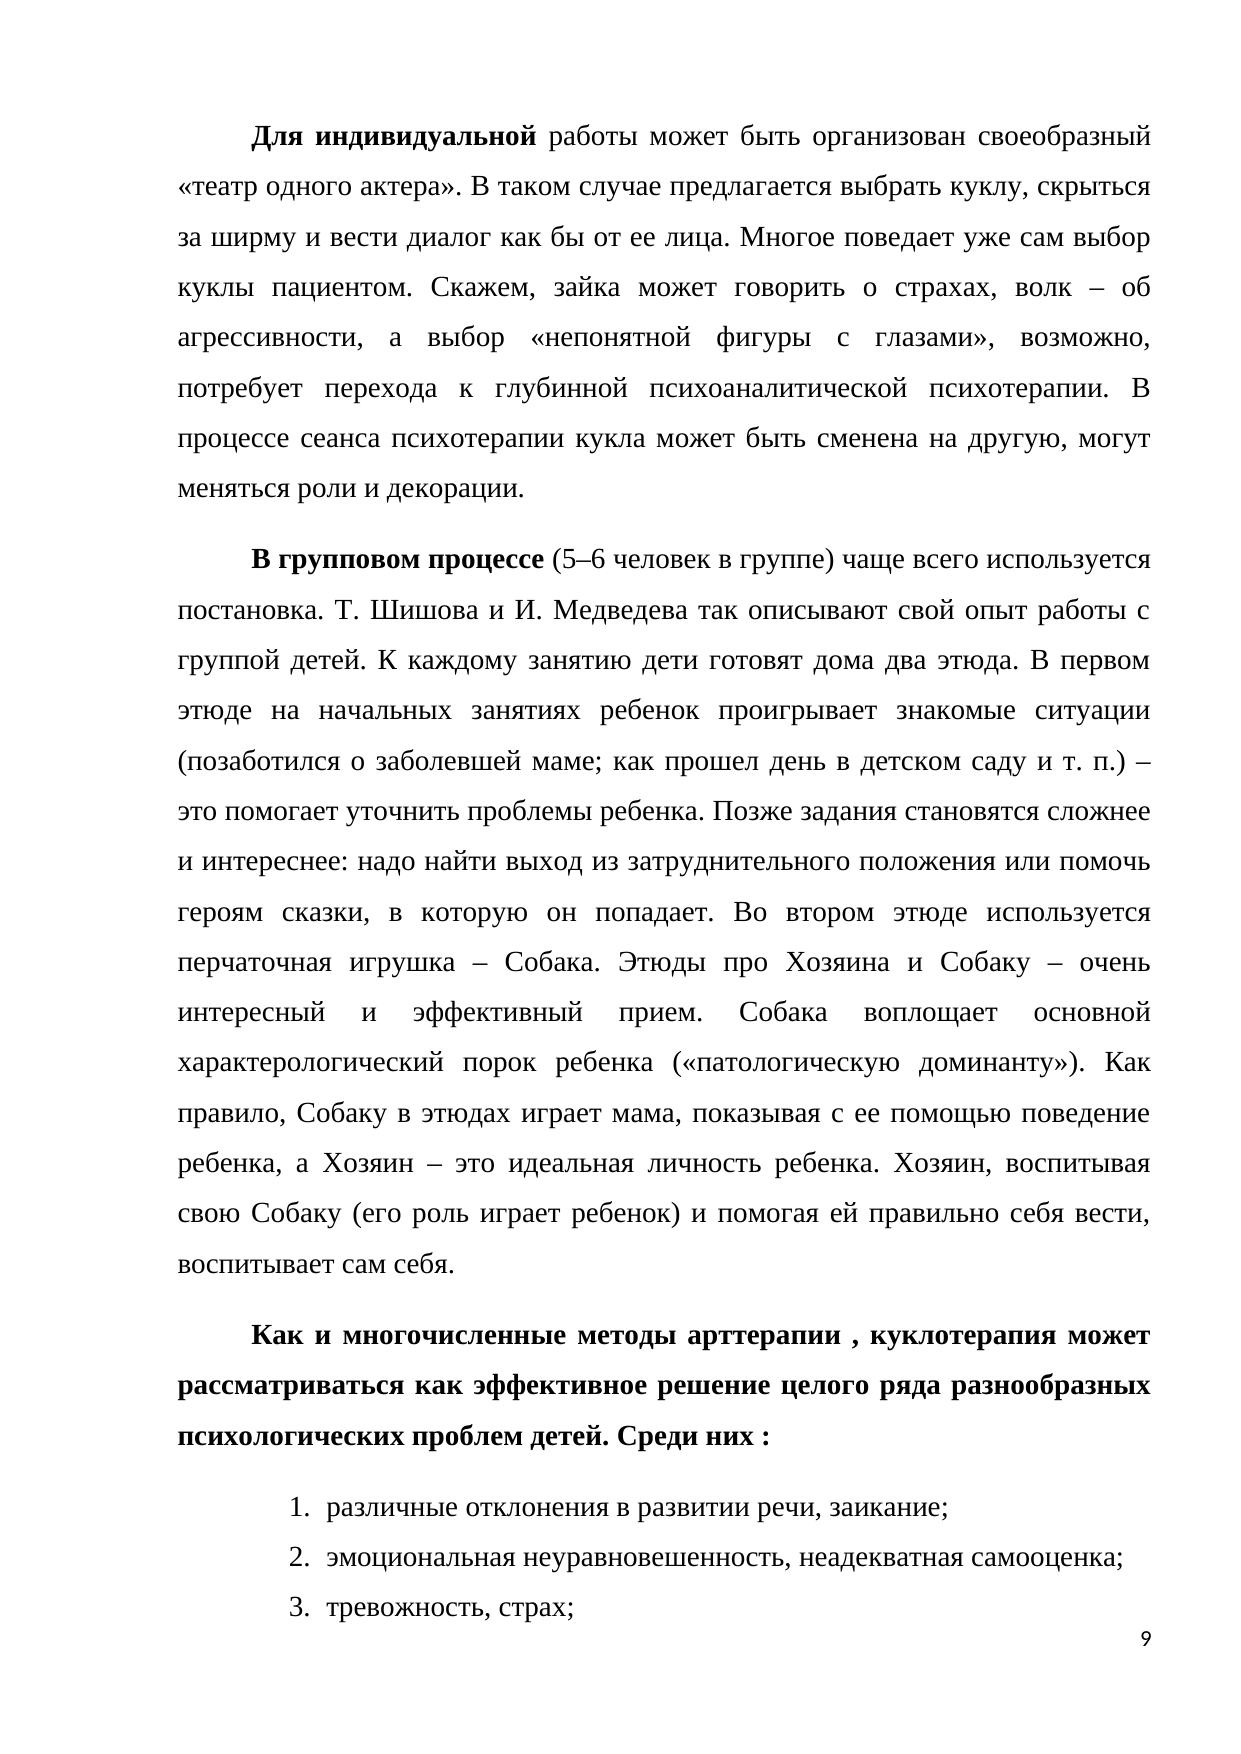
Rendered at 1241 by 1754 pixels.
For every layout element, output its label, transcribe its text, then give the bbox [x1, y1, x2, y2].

text Для индивидуальной работы может быть организован своеобразный «театр одного актера». В таком случае предлагается выбрать куклу, скрыться за ширму и вести диалог как бы от ее лица. Многое поведает уже сам выбор куклы пациентом. Скажем, зайка может говорить о страхах, волк – об агрессивности, а выбор «непонятной фигуры с глазами», возможно, потребует перехода к глубинной психоаналитической психотерапии. В процессе сеанса психотерапии кукла может быть сменена на другую, могут меняться роли и декорации. [177, 118, 1152, 504]
text В групповом процессе (5–6 человек в группе) чаще всего используется постановка. Т. Шишова и И. Медведева так описывают свой опыт работы с группой детей. К каждому занятию дети готовят дома два этюда. В первом этюде на начальных занятиях ребенок проигрывает знакомые ситуации (позаботился о заболевшей маме; как прошел день в детском саду и т. п.) – это помогает уточнить проблемы ребенка. Позже задания становятся сложнее и интереснее: надо найти выход из затруднительного положения или помочь героям сказки, в которую он попадает. Во втором этюде используется перчаточная игрушка – Собака. Этюды про Хозяина и Собаку – очень интересный и эффективный прием. Собака воплощает основной характерологический порок ребенка («патологическую доминанту»). Как правило, Собаку в этюдах играет мама, показывая с ее помощью поведение ребенка, а Хозяин – это идеальная личность ребенка. Хозяин, воспитывая свою Собаку (его роль играет ребенок) и помогая ей правильно себя вести, воспитывает сам себя. [177, 541, 1152, 1279]
list тревожность, страх; [288, 1589, 1152, 1623]
list различные отклонения в развитии речи, заикание; [288, 1489, 1152, 1522]
text Как и многочисленные методы арттерапии , куклотерапия может рассматриваться как эффективное решение целого ряда разнообразных психологических проблем детей. Среди них : [177, 1317, 1152, 1451]
list эмоциональная неуравновешенность, неадекватная самооценка; [288, 1539, 1152, 1573]
